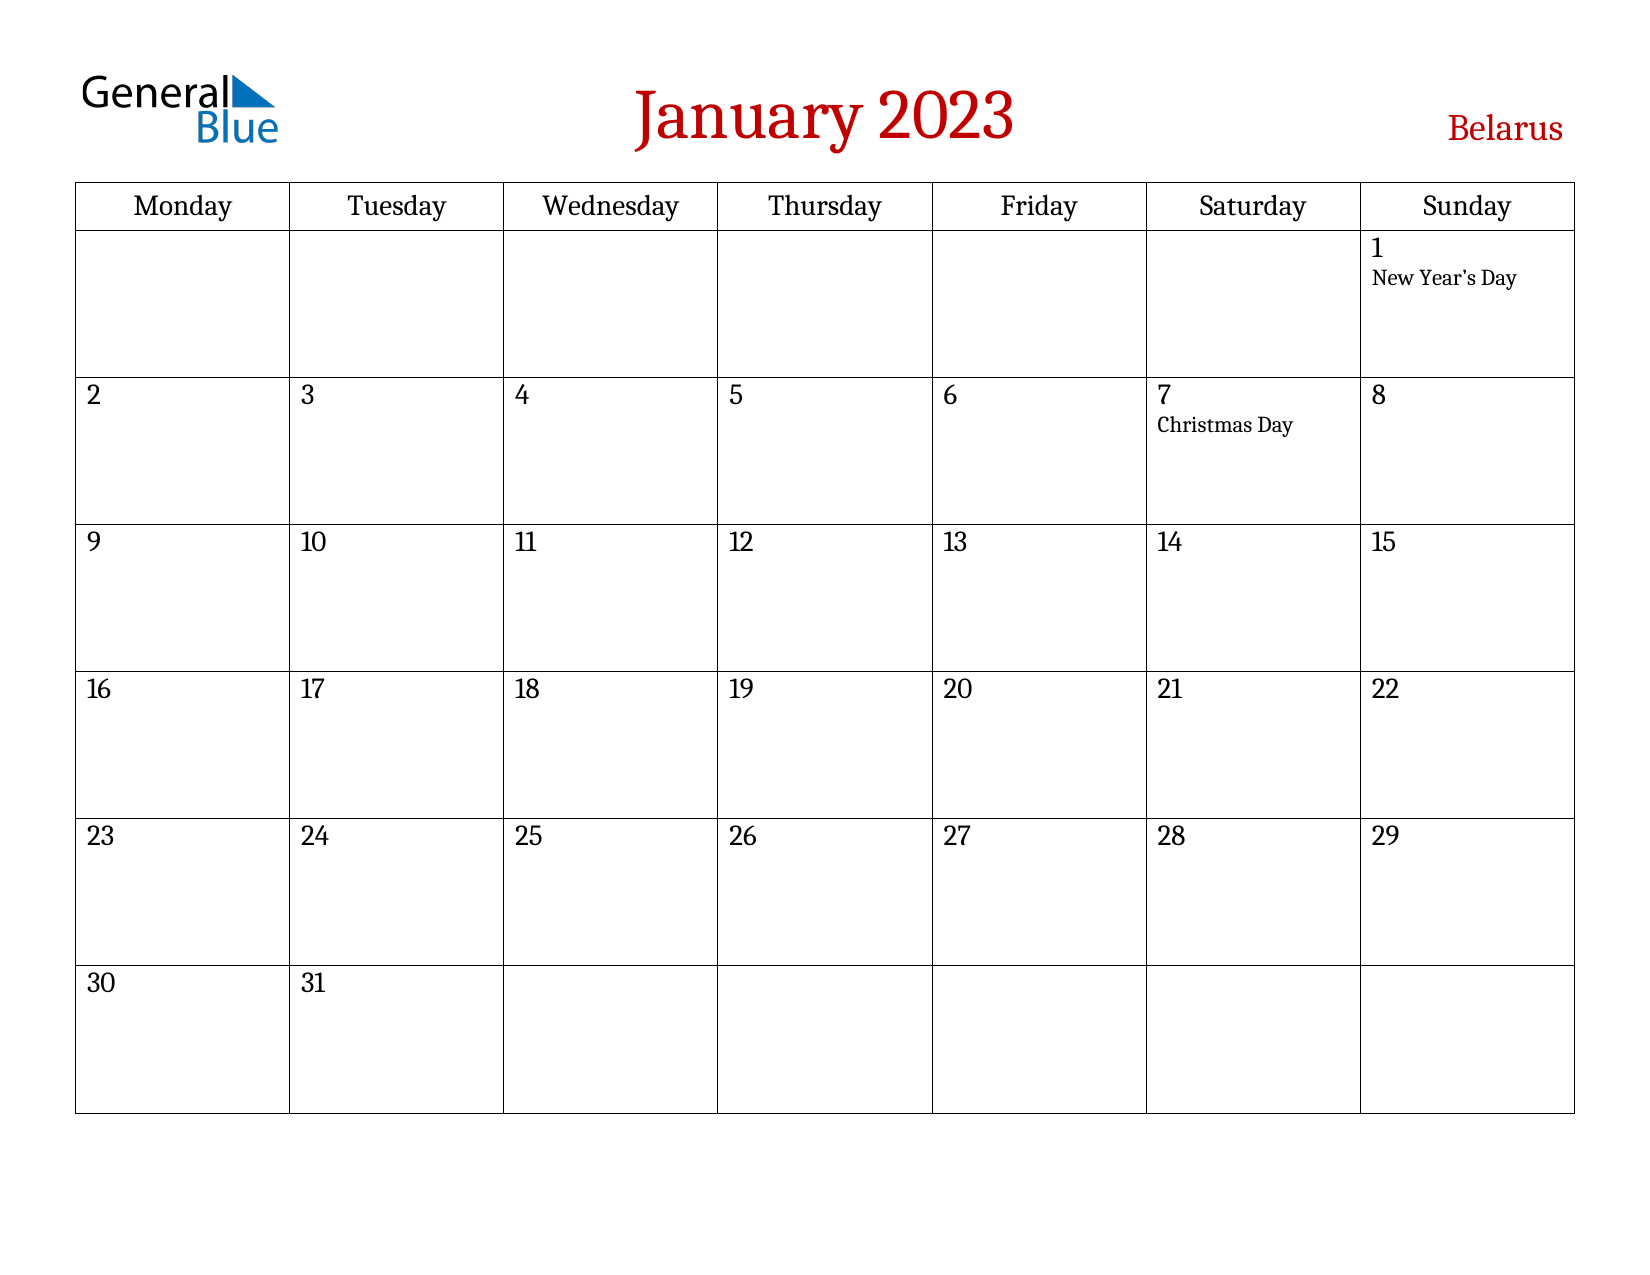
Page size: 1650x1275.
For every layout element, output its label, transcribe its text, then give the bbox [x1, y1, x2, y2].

table_cell [933, 265, 1146, 377]
table_cell [504, 559, 717, 671]
table_cell [504, 853, 717, 965]
table_cell 18 [504, 672, 717, 706]
table_cell 30 [76, 966, 289, 1000]
table_cell 24 [290, 819, 503, 853]
table_cell Friday [933, 183, 1146, 230]
table_cell 1 [1361, 231, 1574, 264]
table_cell [718, 966, 932, 1000]
table_cell 31 [290, 966, 503, 1000]
table_cell [76, 706, 289, 818]
table_cell New Year’s Day [1361, 265, 1574, 377]
table_cell [1147, 706, 1360, 818]
table_cell Christmas Day [1147, 412, 1360, 524]
table_cell [718, 706, 932, 818]
table_cell [718, 412, 932, 524]
table_cell [290, 412, 503, 524]
table_cell [933, 966, 1146, 1000]
table_cell [1361, 853, 1574, 965]
table_cell [290, 265, 503, 377]
table_cell [933, 231, 1146, 264]
table_cell 10 [290, 525, 503, 559]
table_cell [504, 265, 717, 377]
table_cell 7 [1147, 378, 1360, 412]
table_cell [1361, 706, 1574, 818]
table_cell [1147, 559, 1360, 671]
table_cell 17 [290, 672, 503, 706]
table_cell [504, 966, 717, 1000]
table_cell [76, 231, 289, 264]
table_cell [1147, 231, 1360, 264]
table_cell [1361, 966, 1574, 1000]
table_cell 4 [504, 378, 717, 412]
table_cell 6 [933, 378, 1146, 412]
table_cell [76, 1000, 289, 1112]
table_header January 2023 [504, 75, 1146, 182]
table_cell [1147, 853, 1360, 965]
table_cell Wednesday [504, 183, 717, 230]
table_cell [1361, 559, 1574, 671]
table_cell 12 [718, 525, 932, 559]
table_cell Saturday [1147, 183, 1360, 230]
table_cell Thursday [718, 183, 932, 230]
table_cell 3 [290, 378, 503, 412]
table_cell [290, 559, 503, 671]
table_cell 27 [933, 819, 1146, 853]
picture [82, 75, 278, 143]
table_cell 21 [1147, 672, 1360, 706]
table_cell Sunday [1361, 183, 1574, 230]
table_cell [1361, 1000, 1574, 1112]
table_cell [290, 853, 503, 965]
table_cell 9 [76, 525, 289, 559]
table_cell [718, 265, 932, 377]
table_cell 20 [933, 672, 1146, 706]
table_cell 29 [1361, 819, 1574, 853]
table_cell 25 [504, 819, 717, 853]
table_cell 16 [76, 672, 289, 706]
table_cell [933, 706, 1146, 818]
table_cell [290, 1000, 503, 1112]
table_cell [76, 265, 289, 377]
table_cell 8 [1361, 378, 1574, 412]
table_cell [718, 231, 932, 264]
table_header [76, 75, 503, 182]
table_cell [76, 412, 289, 524]
table_cell 15 [1361, 525, 1574, 559]
table_cell [1147, 1000, 1360, 1112]
table_cell [290, 231, 503, 264]
table_header Belarus [1146, 75, 1574, 182]
table_cell 11 [504, 525, 717, 559]
table_cell 14 [1147, 525, 1360, 559]
table_cell Monday [76, 183, 289, 230]
table_cell [504, 1000, 717, 1112]
table_cell [933, 853, 1146, 965]
table_cell Tuesday [290, 183, 503, 230]
table_cell 23 [76, 819, 289, 853]
table_cell [1361, 412, 1574, 524]
table_cell [718, 559, 932, 671]
table_cell [933, 559, 1146, 671]
table_cell [1147, 966, 1360, 1000]
table_cell 2 [76, 378, 289, 412]
table_cell 22 [1361, 672, 1574, 706]
table_cell 13 [933, 525, 1146, 559]
table_cell 28 [1147, 819, 1360, 853]
table_cell [504, 231, 717, 264]
table_cell 5 [718, 378, 932, 412]
table_cell 19 [718, 672, 932, 706]
table_cell [504, 412, 717, 524]
table_cell [76, 853, 289, 965]
table_cell [76, 559, 289, 671]
table_cell [718, 1000, 932, 1112]
table_cell [1147, 265, 1360, 377]
table_cell [718, 853, 932, 965]
table_cell [504, 706, 717, 818]
table_cell [290, 706, 503, 818]
table_cell [933, 412, 1146, 524]
table_cell 26 [718, 819, 932, 853]
table_cell [933, 1000, 1146, 1112]
